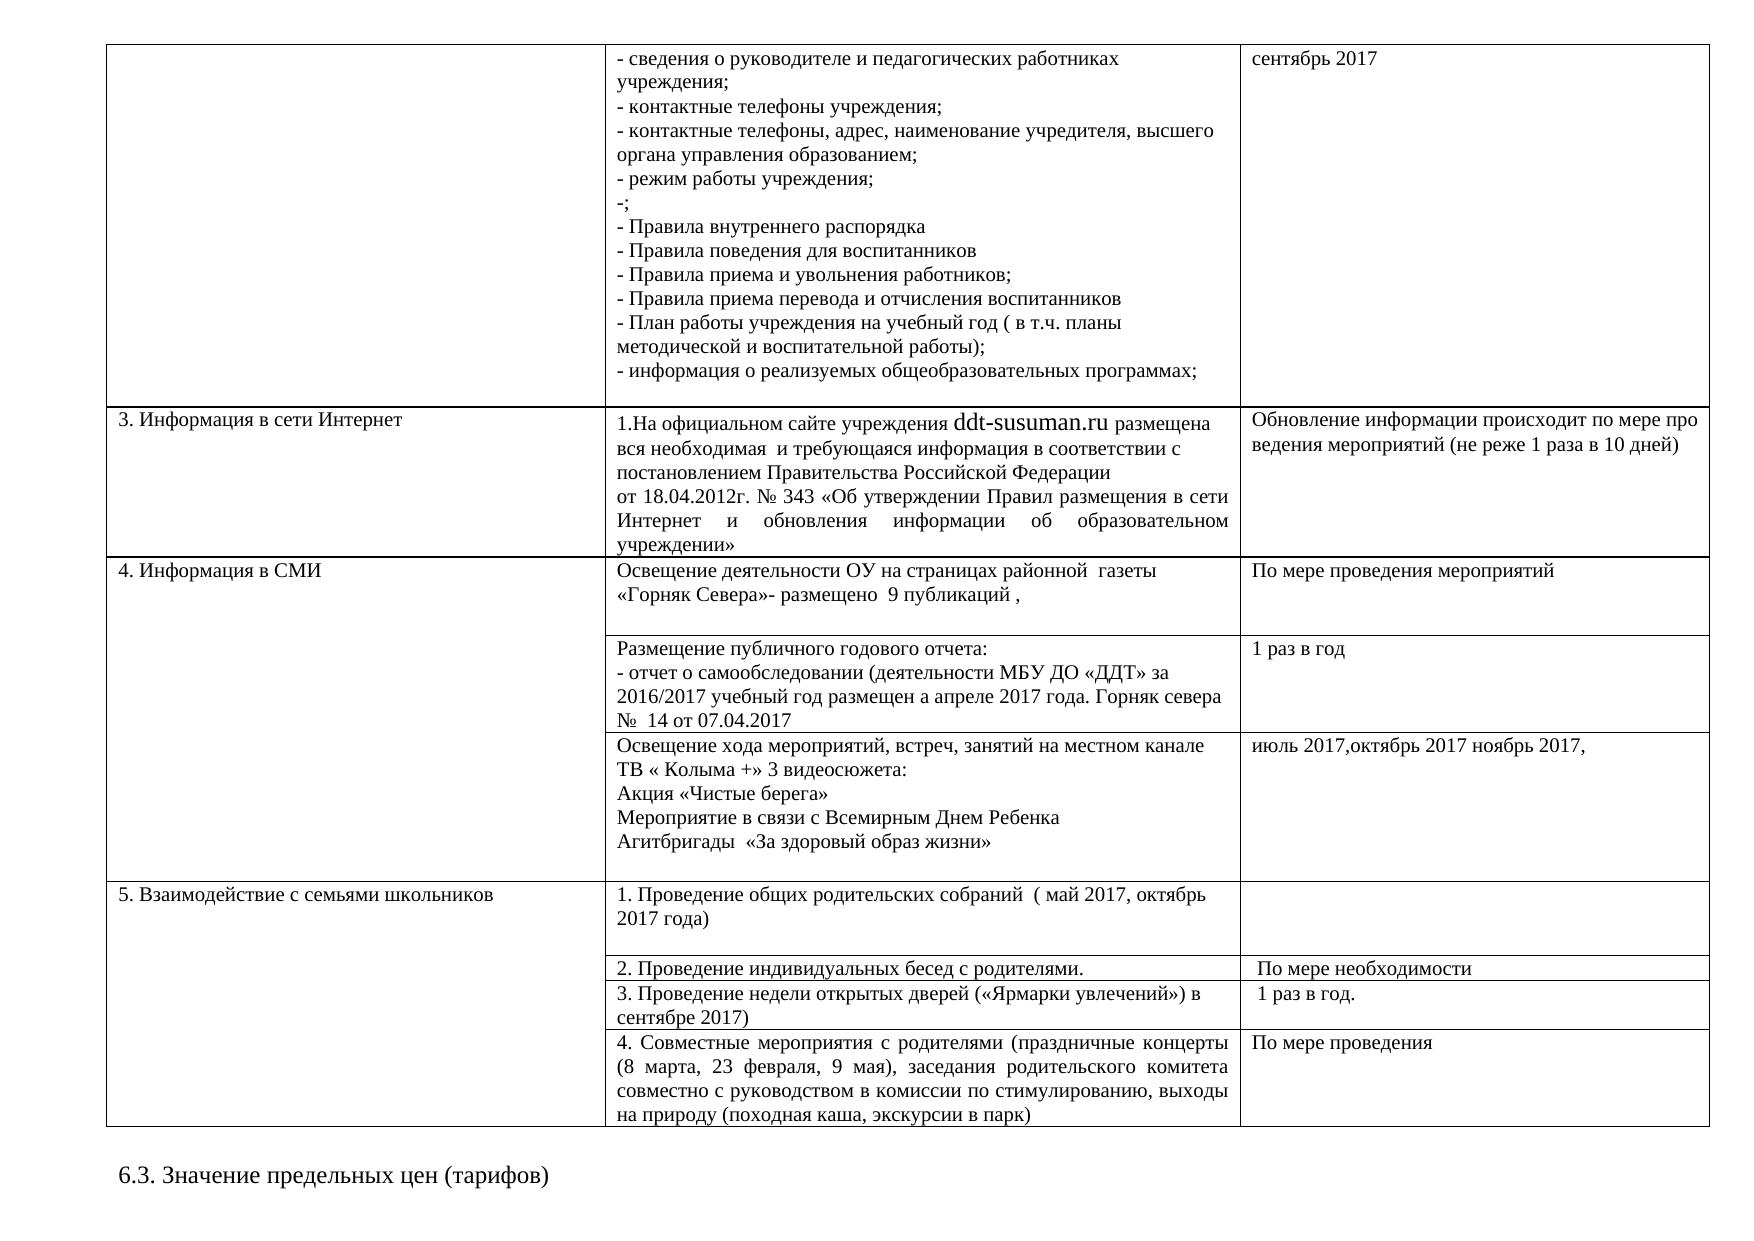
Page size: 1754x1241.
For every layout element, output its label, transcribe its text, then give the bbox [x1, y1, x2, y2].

table_cell 4. Информация в СМИ [107, 558, 605, 881]
table_cell [1241, 882, 1709, 954]
table_cell 3. Информация в сети Интернет [107, 408, 605, 556]
table_cell 1.На официальном сайте учреждения ddt-susuman.ru размещена вся необходимая и требующаяся информация в соответствии с постановлением Правительства Российской Федерации от 18.04.2012г. № 343 «Об утверждении Правил размещения в сети Интернет и обновления информации об образовательном учреждении» [606, 408, 1240, 556]
table_cell Освещение хода мероприятий, встреч, занятий на местном канале ТВ « Колыма +» 3 видеосюжета: Акция «Чистые берега» Мероприятие в связи с Всемирным Днем Ребенка Агитбригады «За здоровый образ жизни» [606, 733, 1240, 881]
table_cell 4. Совместные мероприятия с родителями (праздничные концерты (8 марта, 23 февраля, 9 мая), заседания родительского комитета совместно с руководством в комиссии по стимулированию, выходы на природу (походная каша, экскурсии в парк) [606, 1030, 1240, 1126]
table_cell 1 раз в год. [1241, 981, 1709, 1029]
table_cell Размещение публичного годового отчета: - отчет о самообследовании (деятельности МБУ ДО «ДДТ» за 2016/2017 учебный год размещен а апреле 2017 года. Горняк севера № 14 от 07.04.2017 [606, 636, 1240, 732]
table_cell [107, 45, 605, 406]
table_cell - сведения о руководителе и педагогических работниках учреждения; - контактные телефоны учреждения; - контактные телефоны, адрес, наименование учредителя, высшего органа управления образованием; - режим работы учреждения; -; - Правила внутреннего распорядка - Правила поведения для воспитанников - Правила приема и увольнения работников; - Правила приема перевода и отчисления воспитанников - План работы учреждения на учебный год ( в т.ч. планы методической и воспитательной работы); - информация о реализуемых общеобразовательных программах; [606, 45, 1240, 406]
table_cell июль 2017,октябрь 2017 ноябрь 2017, [1241, 733, 1709, 881]
table_cell Обновление информации происходит по мере про ведения мероприятий (не реже 1 раза в 10 дней) [1241, 408, 1709, 556]
table_cell 1. Проведение общих родительских собраний ( май 2017, октябрь 2017 года) [606, 882, 1240, 954]
table_cell сентябрь 2017 [1241, 45, 1709, 406]
text 6.3. Значение предельных цен (тарифов) [118, 1161, 1698, 1189]
table_cell Освещение деятельности ОУ на страницах районной газеты «Горняк Севера»- размещено 9 публикаций , [606, 558, 1240, 634]
table_cell 1 раз в год [1241, 636, 1709, 732]
table_cell 5. Взаимодействие с семьями школьников [107, 882, 605, 1126]
table_cell 3. Проведение недели открытых дверей («Ярмарки увлечений») в сентябре 2017) [606, 981, 1240, 1029]
table_cell По мере проведения [1241, 1030, 1709, 1126]
table_cell По мере необходимости [1241, 956, 1709, 979]
table_cell По мере проведения мероприятий [1241, 558, 1709, 634]
table_cell 2. Проведение индивидуальных бесед с родителями. [606, 956, 1240, 979]
